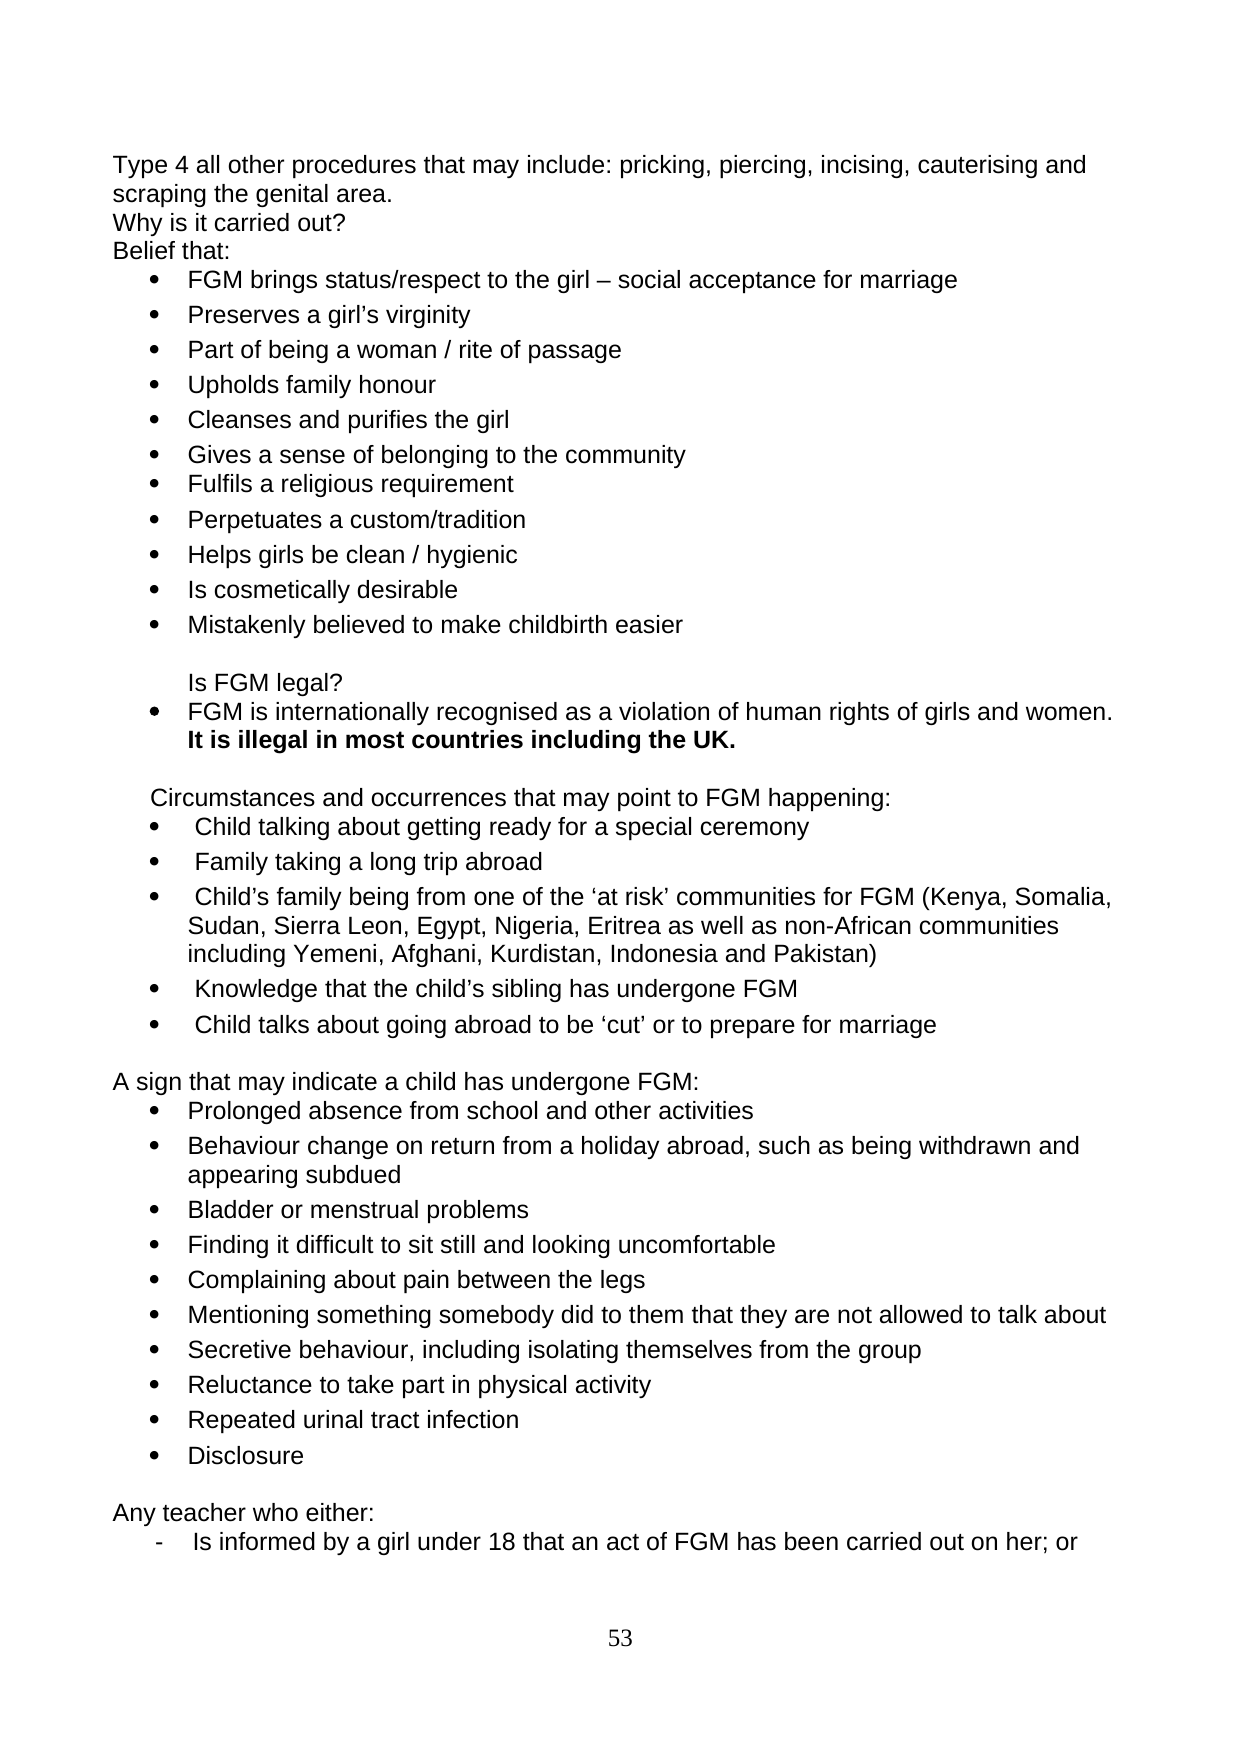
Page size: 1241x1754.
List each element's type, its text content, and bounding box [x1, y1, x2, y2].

list FGM brings status/respect to the girl – social acceptance for marriage [150, 265, 1128, 294]
text Any teacher who either: [112, 1498, 1128, 1527]
list Complaining about pain between the legs [150, 1265, 1128, 1294]
list Knowledge that the child’s sibling has undergone FGM [150, 974, 1128, 1003]
text Type 4 all other procedures that may include: pricking, piercing, incising, cauterising and scraping the genital area. [112, 150, 1128, 207]
list Child talking about getting ready for a special ceremony [150, 812, 1128, 841]
list Behaviour change on return from a holiday abroad, such as being withdrawn and appearing subdued [150, 1131, 1128, 1189]
list Cleanses and purifies the girl [150, 405, 1128, 434]
text Is FGM legal? [187, 668, 1128, 697]
list Upholds family honour [150, 370, 1128, 399]
list Repeated urinal tract infection [150, 1406, 1128, 1434]
list Finding it difficult to sit still and looking uncomfortable [150, 1230, 1128, 1259]
list Disclosure [150, 1441, 1128, 1469]
list Child’s family being from one of the ‘at risk’ communities for FGM (Kenya, Somalia, Sudan, Sierra Leon, Egypt, Nigeria, Eritrea as well as non-African communities including Yemeni, Afghani, Kurdistan, Indonesia and Pakistan) [150, 882, 1128, 968]
list Preserves a girl’s virginity [150, 300, 1128, 329]
text A sign that may indicate a child has undergone FGM: [112, 1067, 1128, 1096]
text Belief that: [112, 236, 1128, 265]
list Child talks about going abroad to be ‘cut’ or to prepare for marriage [150, 1009, 1128, 1038]
list Mistakenly believed to make childbirth easier [150, 610, 1128, 639]
text Circumstances and occurrences that may point to FGM happening: [150, 783, 1128, 812]
list Mentioning something somebody did to them that they are not allowed to talk about [150, 1300, 1128, 1329]
list Reluctance to take part in physical activity [150, 1370, 1128, 1399]
list Perpetuates a custom/tradition [150, 504, 1128, 533]
list Fulfils a religious requirement [150, 469, 1128, 498]
list Gives a sense of belonging to the community [150, 441, 1128, 469]
list Part of being a woman / rite of passage [150, 335, 1128, 364]
list Family taking a long trip abroad [150, 847, 1128, 876]
list Helps girls be clean / hygienic [150, 540, 1128, 569]
text Why is it carried out? [112, 207, 1128, 236]
list FGM is internationally recognised as a violation of human rights of girls and women. It is illegal in most countries including the UK. [150, 697, 1128, 754]
list Bladder or menstrual problems [150, 1195, 1128, 1224]
list Prolonged absence from school and other activities [150, 1096, 1128, 1125]
list Is cosmetically desirable [150, 575, 1128, 604]
list Secretive behaviour, including isolating themselves from the group [150, 1335, 1128, 1364]
list Is informed by a girl under 18 that an act of FGM has been carried out on her; or [155, 1527, 1128, 1556]
